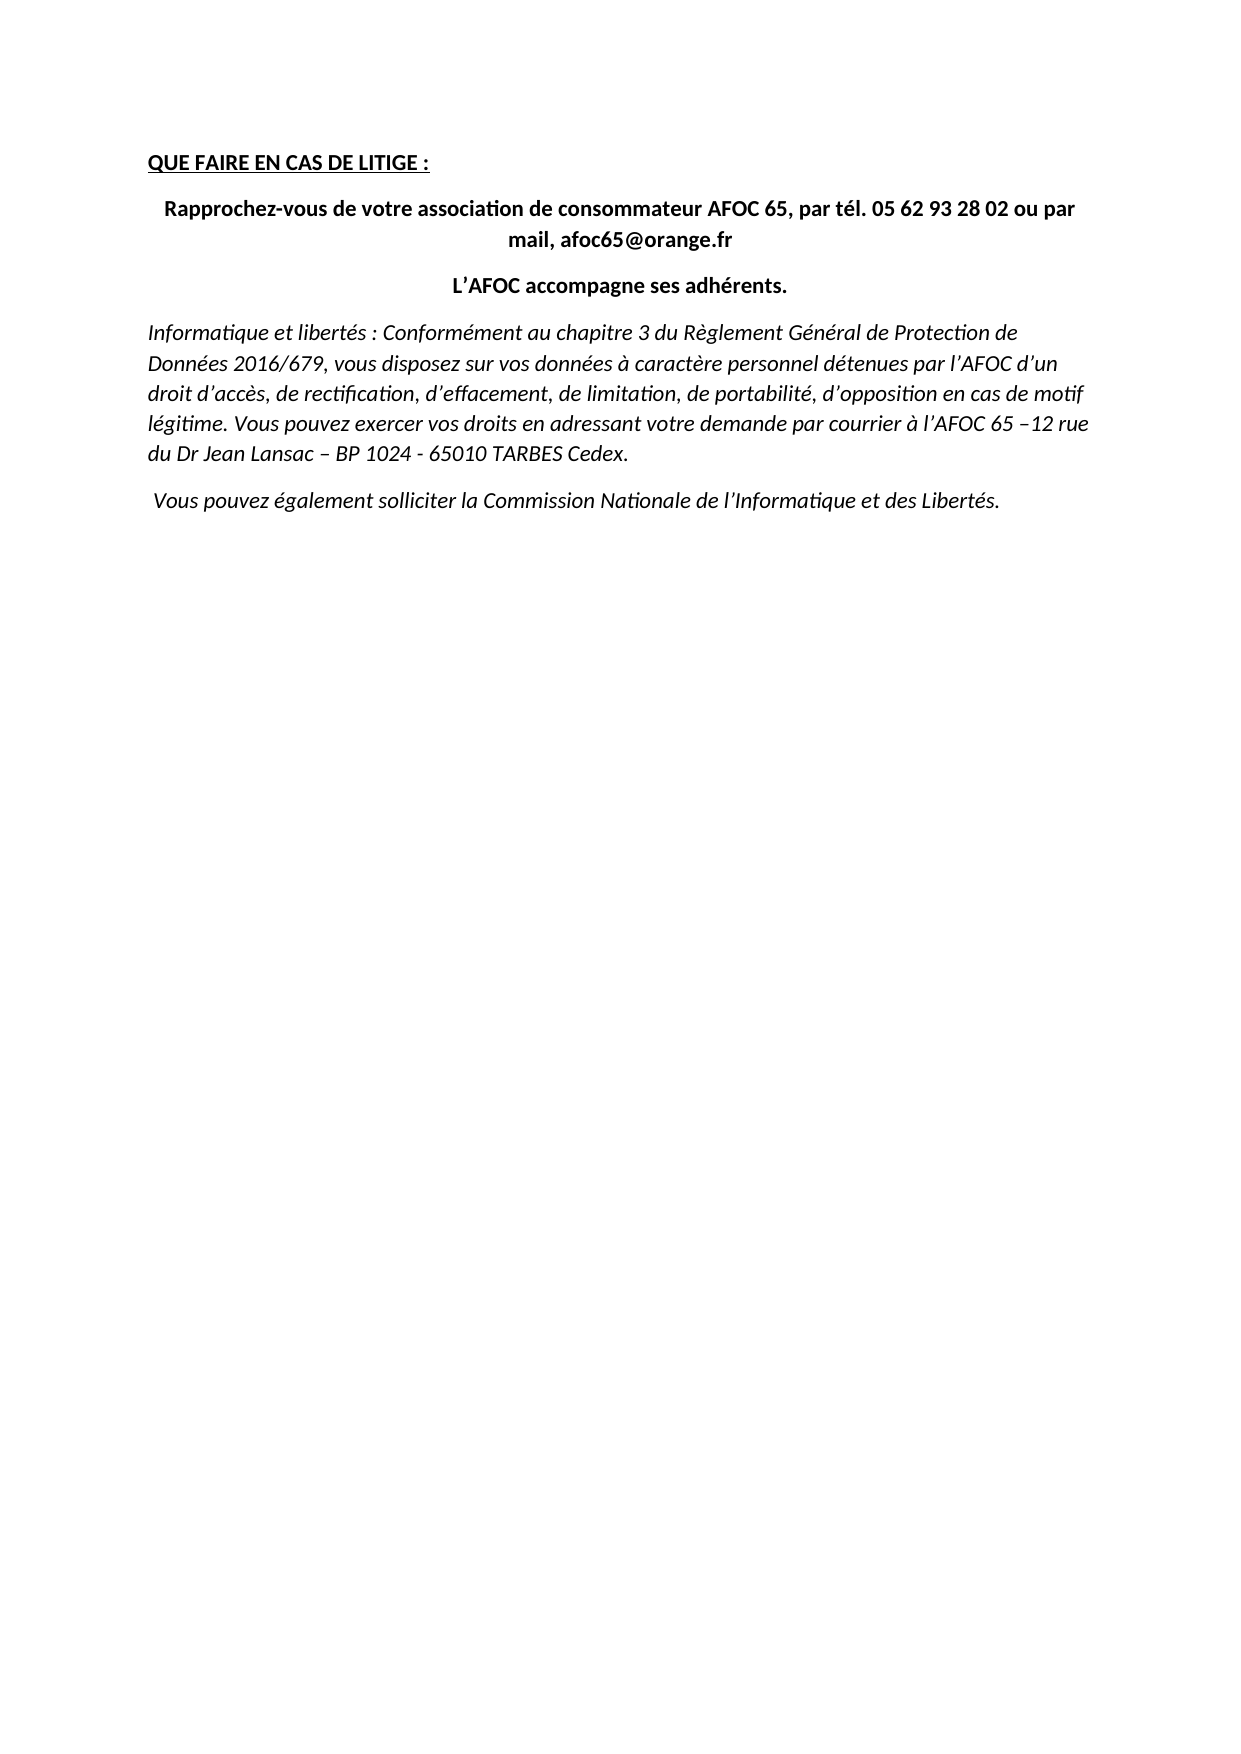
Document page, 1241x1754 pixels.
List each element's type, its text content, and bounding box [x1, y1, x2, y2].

text Rapprochez-vous de votre association de consommateur AFOC 65, par tél. 05 62 93 28 02 ou par mail, afoc65@orange.fr [148, 194, 1093, 253]
text QUE FAIRE EN CAS DE LITIGE : [148, 148, 1093, 176]
text Informatique et libertés : Conformément au chapitre 3 du Règlement Général de Protection de Données 2016/679, vous disposez sur vos données à caractère personnel détenues par l’AFOC d’un droit d’accès, de rectification, d’effacement, de limitation, de portabilité, d’opposition en cas de motif légitime. Vous pouvez exercer vos droits en adressant votre demande par courrier à l’AFOC 65 –12 rue du Dr Jean Lansac – BP 1024 - 65010 TARBES Cedex. [148, 318, 1093, 467]
text L’AFOC accompagne ses adhérents. [148, 272, 1093, 299]
text Vous pouvez également solliciter la Commission Nationale de l’Informatique et des Libertés. [148, 486, 1093, 514]
